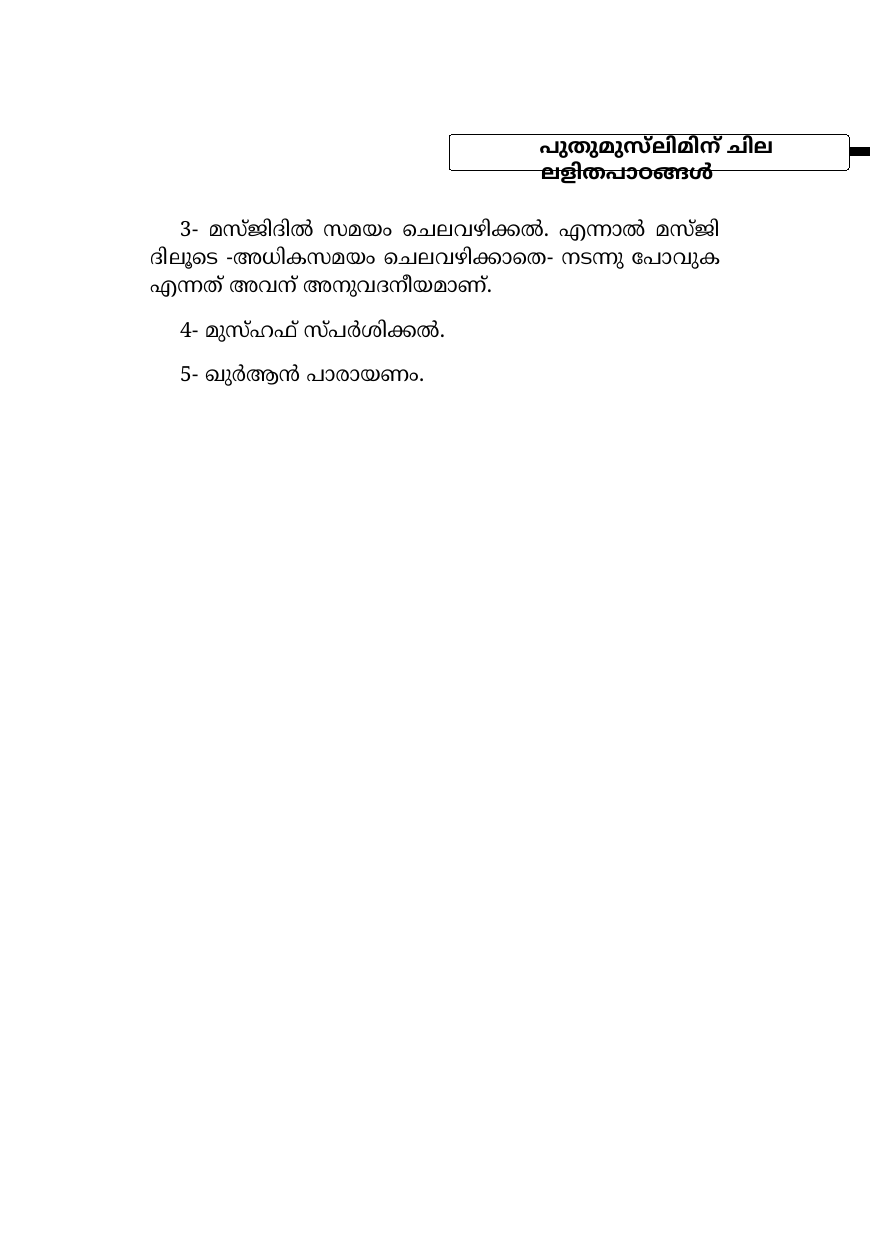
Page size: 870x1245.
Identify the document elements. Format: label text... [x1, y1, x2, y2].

text 3- മസ്ജിദിൽ സമയം ചെലവഴിക്കൽ. എന്നാൽ മസ്ജി-ദി-ലൂടെ -അധികസമയം ചെലവഴിക്കാതെ- നടന്നു പോ-വു-ക എന്നത് അവന് അനുവദനീയമാണ്. [150, 218, 720, 300]
text 5- ഖുർആൻ പാരായണം. [150, 364, 720, 390]
text 4- മുസ്ഹഫ് സ്പർശിക്കൽ. [150, 319, 720, 345]
